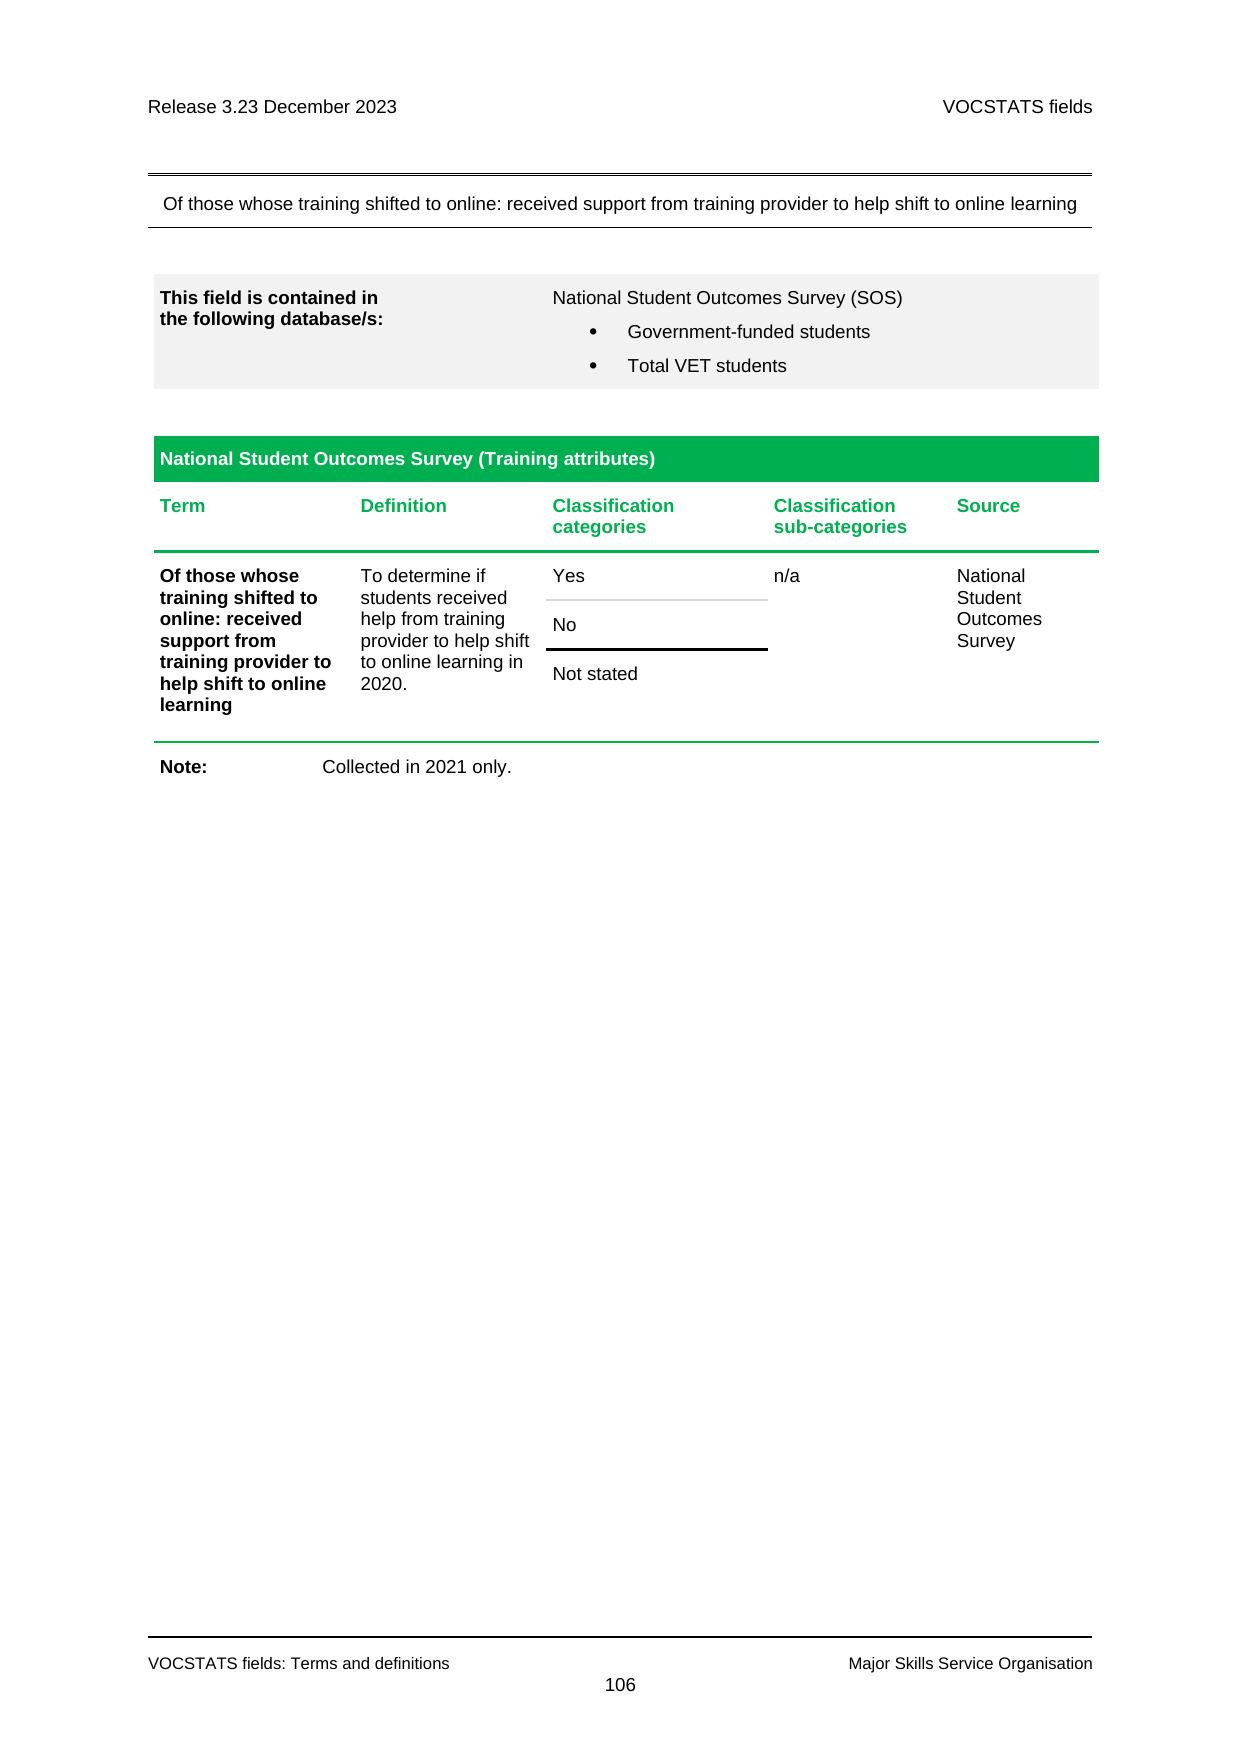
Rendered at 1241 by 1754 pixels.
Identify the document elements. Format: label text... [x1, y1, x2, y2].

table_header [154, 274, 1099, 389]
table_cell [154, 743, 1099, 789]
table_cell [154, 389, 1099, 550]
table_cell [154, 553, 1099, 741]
subtitle Of those whose training shifted to online: received support from training provider to help shift to online learning [148, 176, 1092, 227]
